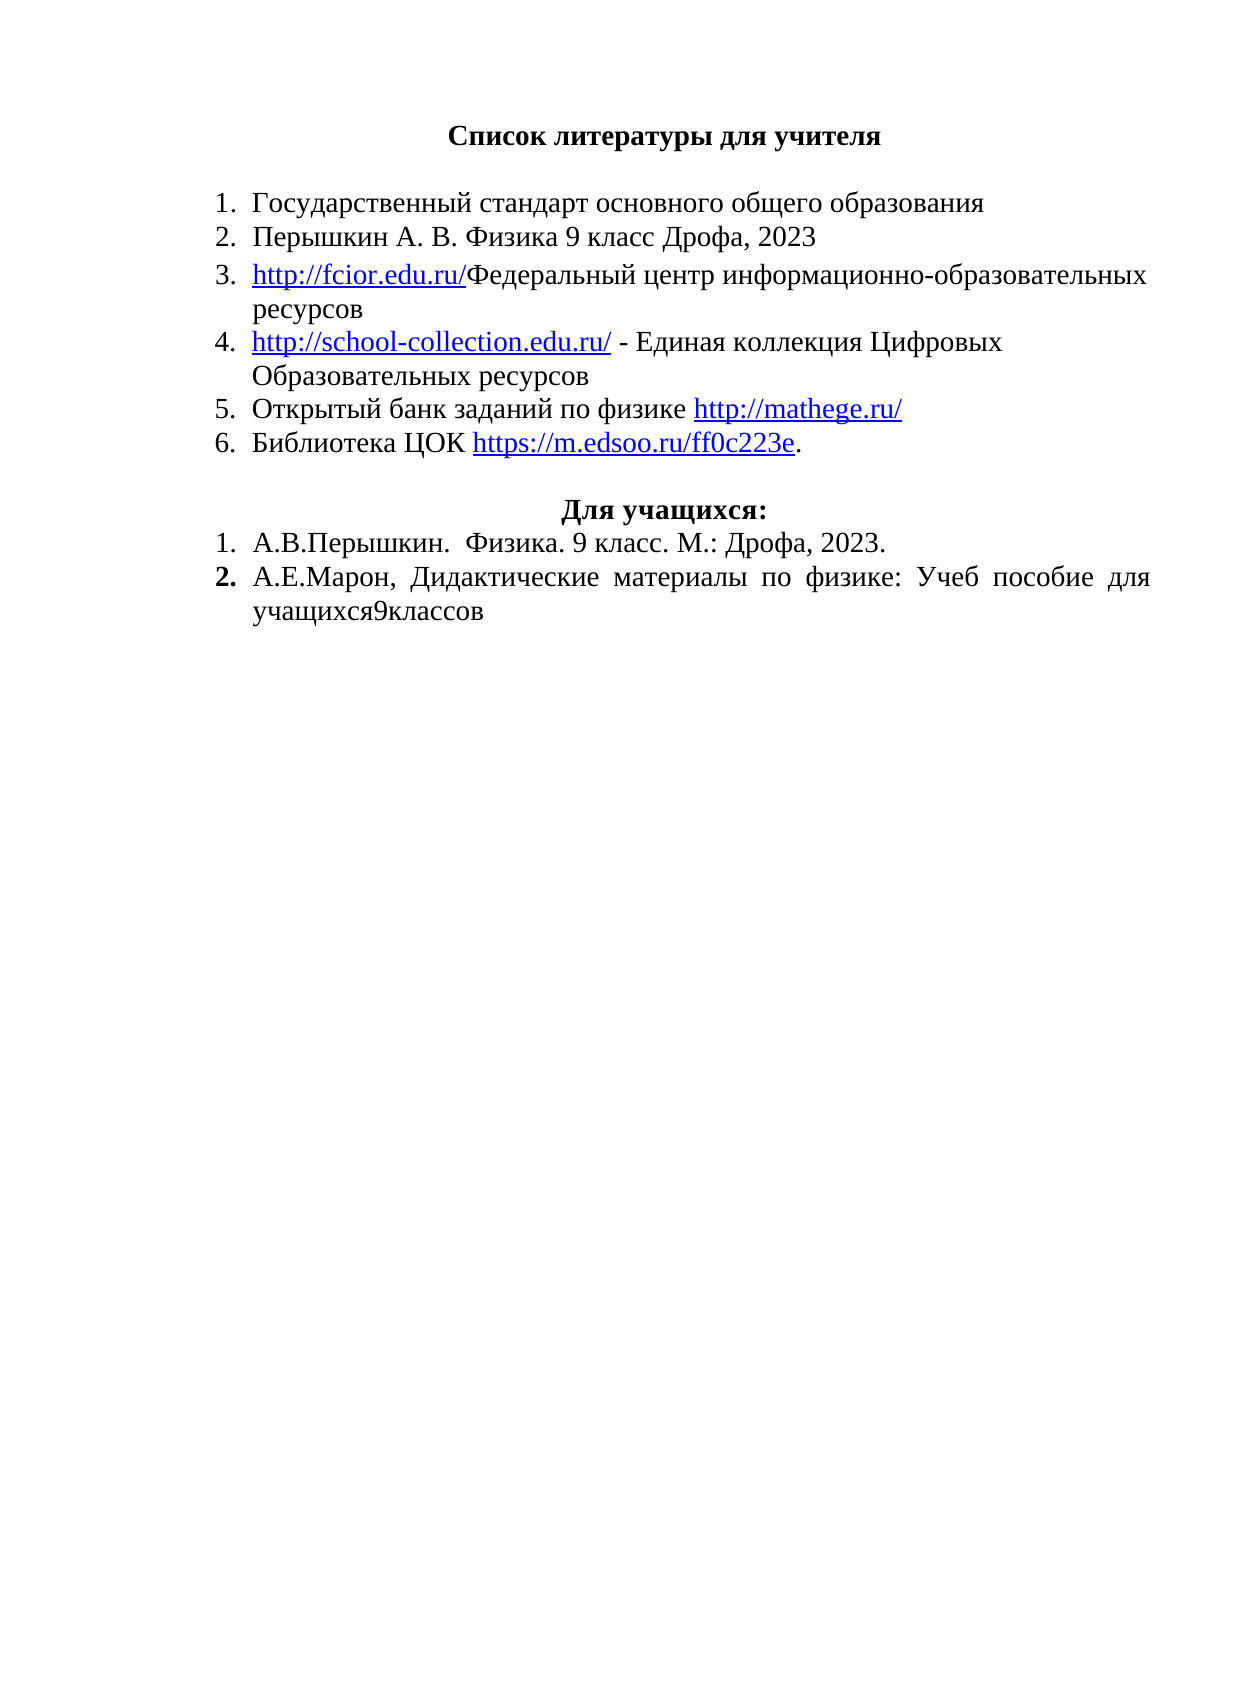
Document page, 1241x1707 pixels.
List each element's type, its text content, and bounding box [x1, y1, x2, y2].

list Библиотека ЦОК https://m.edsoo.ru/ff0c223e. [214, 425, 1152, 458]
list Открытый банк заданий по физике http://mathege.ru/ [214, 391, 1152, 425]
list А.Е.Марон, Дидактические материалы по физике: Учеб пособие для учащихся9классов [215, 559, 1152, 626]
list http://school-collection.edu.ru/ - Единая коллекция Цифровых Образовательных ресурсов [214, 324, 1152, 391]
list Государственный стандарт основного общего образования [214, 185, 1152, 219]
text Для учащихся: [177, 492, 1152, 526]
text Список литературы для учителя [177, 118, 1152, 152]
list http://fcior.edu.ru/Федеральный центр информационно-образовательных ресурсов [215, 257, 1152, 324]
list А.В.Перышкин. Физика. 9 класс. М.: Дрофа, 2023. [215, 526, 1152, 559]
list Перышкин А. В. Физика 9 класс Дрофа, 2023 [215, 219, 1152, 252]
